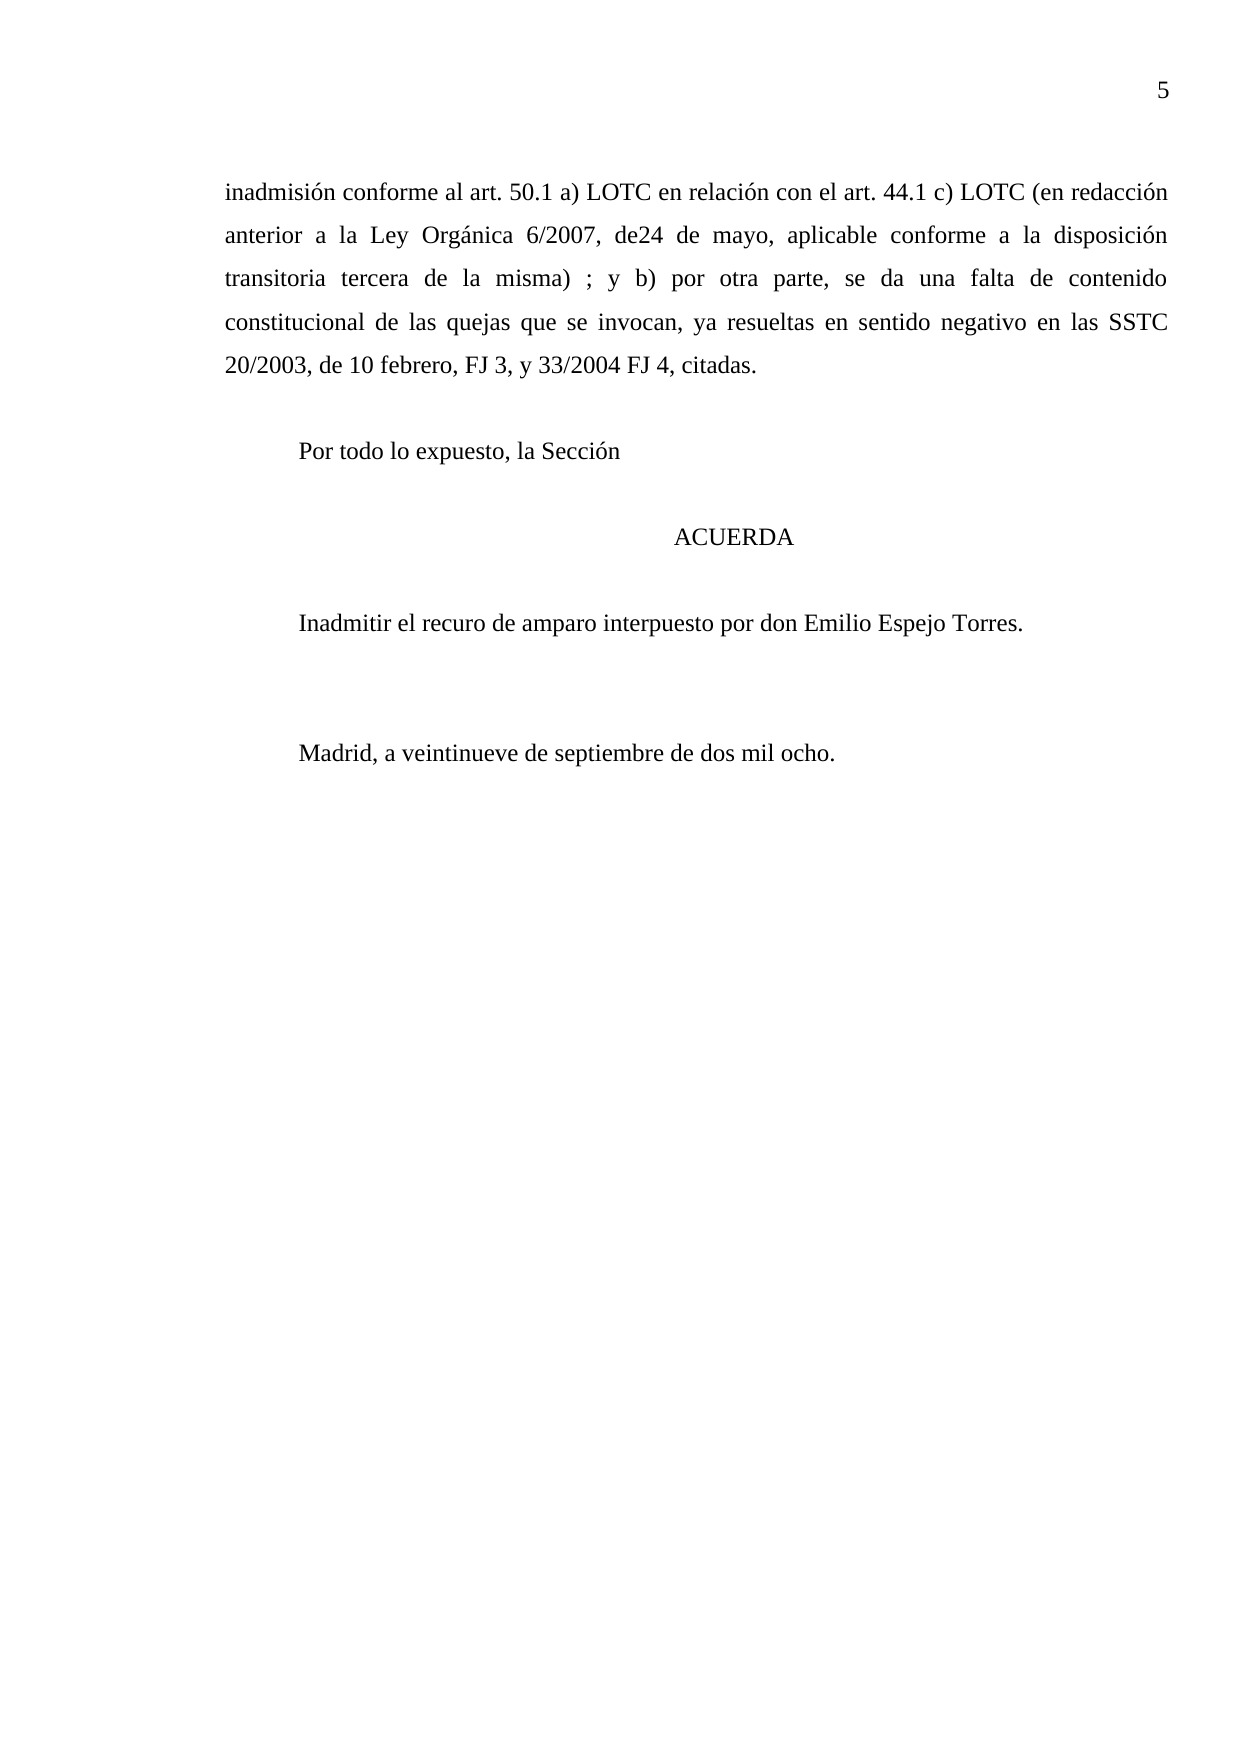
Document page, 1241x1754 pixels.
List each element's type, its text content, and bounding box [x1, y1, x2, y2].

text Inadmitir el recuro de amparo interpuesto por don Emilio Espejo Torres. [224, 608, 1169, 637]
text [224, 177, 1169, 378]
text Madrid, a veintinueve de septiembre de dos mil ocho. [224, 738, 1169, 767]
text Por todo lo expuesto, la Sección [224, 436, 1169, 465]
text ACUERDA [224, 522, 1169, 551]
